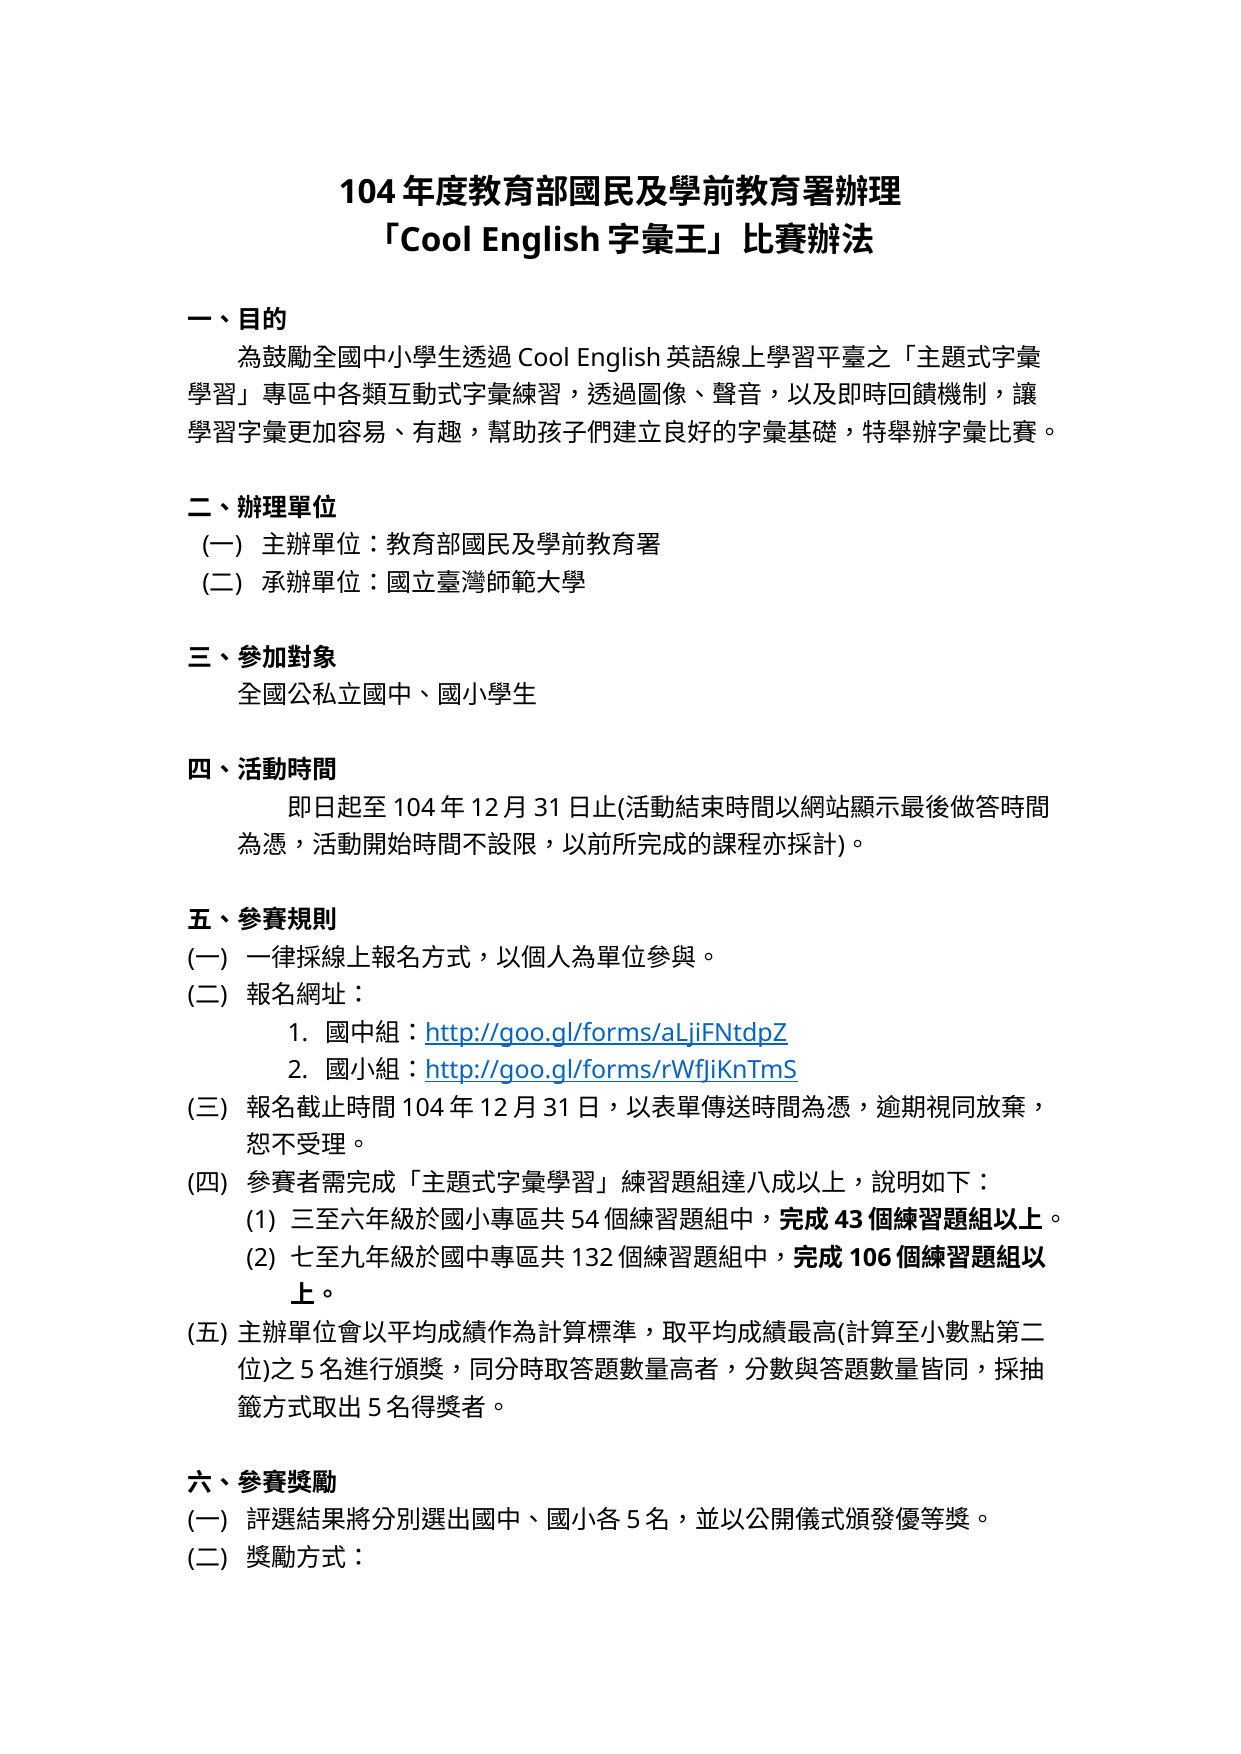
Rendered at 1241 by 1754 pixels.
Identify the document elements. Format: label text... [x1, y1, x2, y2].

list 七至九年級於國中專區共132個練習題組中，完成106個練習題組以上。 [246, 1236, 1053, 1311]
list 活動時間 [187, 749, 1053, 786]
list 辦理單位 [187, 486, 1053, 524]
list 參加對象 [187, 636, 1053, 674]
list 參賽者需完成「主題式字彙學習」練習題組達八成以上，說明如下： [187, 1161, 1053, 1199]
list 獎勵方式： [187, 1536, 1053, 1574]
list 一律採線上報名方式，以個人為單位參與。 [187, 936, 1053, 974]
list 承辦單位：國立臺灣師範大學 [202, 561, 1053, 599]
list 即日起至104年12月31日止(活動結束時間以網站顯示最後做答時間為憑，活動開始時間不設限，以前所完成的課程亦採計)。 [237, 786, 1053, 861]
list 主辦單位會以平均成績作為計算標準，取平均成績最高(計算至小數點第二位)之5名進行頒獎，同分時取答題數量高者，分數與答題數量皆同，採抽籤方式取出5名得獎者。 [187, 1311, 1053, 1424]
list 三至六年級於國小專區共54個練習題組中，完成43個練習題組以上。 [246, 1199, 1053, 1236]
list 國中組：http://goo.gl/forms/aLjiFNtdpZ [287, 1011, 1053, 1049]
list 目的 [187, 299, 1053, 336]
list 參賽規則 [187, 899, 1053, 936]
list 國小組：http://goo.gl/forms/rWfJiKnTmS [287, 1049, 1053, 1086]
text 全國公私立國中、國小學生 [187, 674, 1053, 711]
list 參賽獎勵 [187, 1461, 1053, 1499]
text 「Cool English字彙王」比賽辦法 [187, 213, 1053, 261]
list 評選結果將分別選出國中、國小各5名，並以公開儀式頒發優等獎。 [187, 1499, 1053, 1536]
list 報名網址： [187, 974, 1053, 1011]
text 104年度教育部國民及學前教育署辦理 [187, 164, 1053, 213]
list 報名截止時間104年12月31日，以表單傳送時間為憑，逾期視同放棄，恕不受理。 [187, 1086, 1053, 1161]
text 為鼓勵全國中小學生透過Cool English英語線上學習平臺之「主題式字彙學習」專區中各類互動式字彙練習，透過圖像、聲音，以及即時回饋機制，讓學習字彙更加容易、有趣，幫助孩子們建立良好的字彙基礎，特舉辦字彙比賽。 [187, 336, 1053, 449]
list 主辦單位：教育部國民及學前教育署 [202, 524, 1053, 561]
